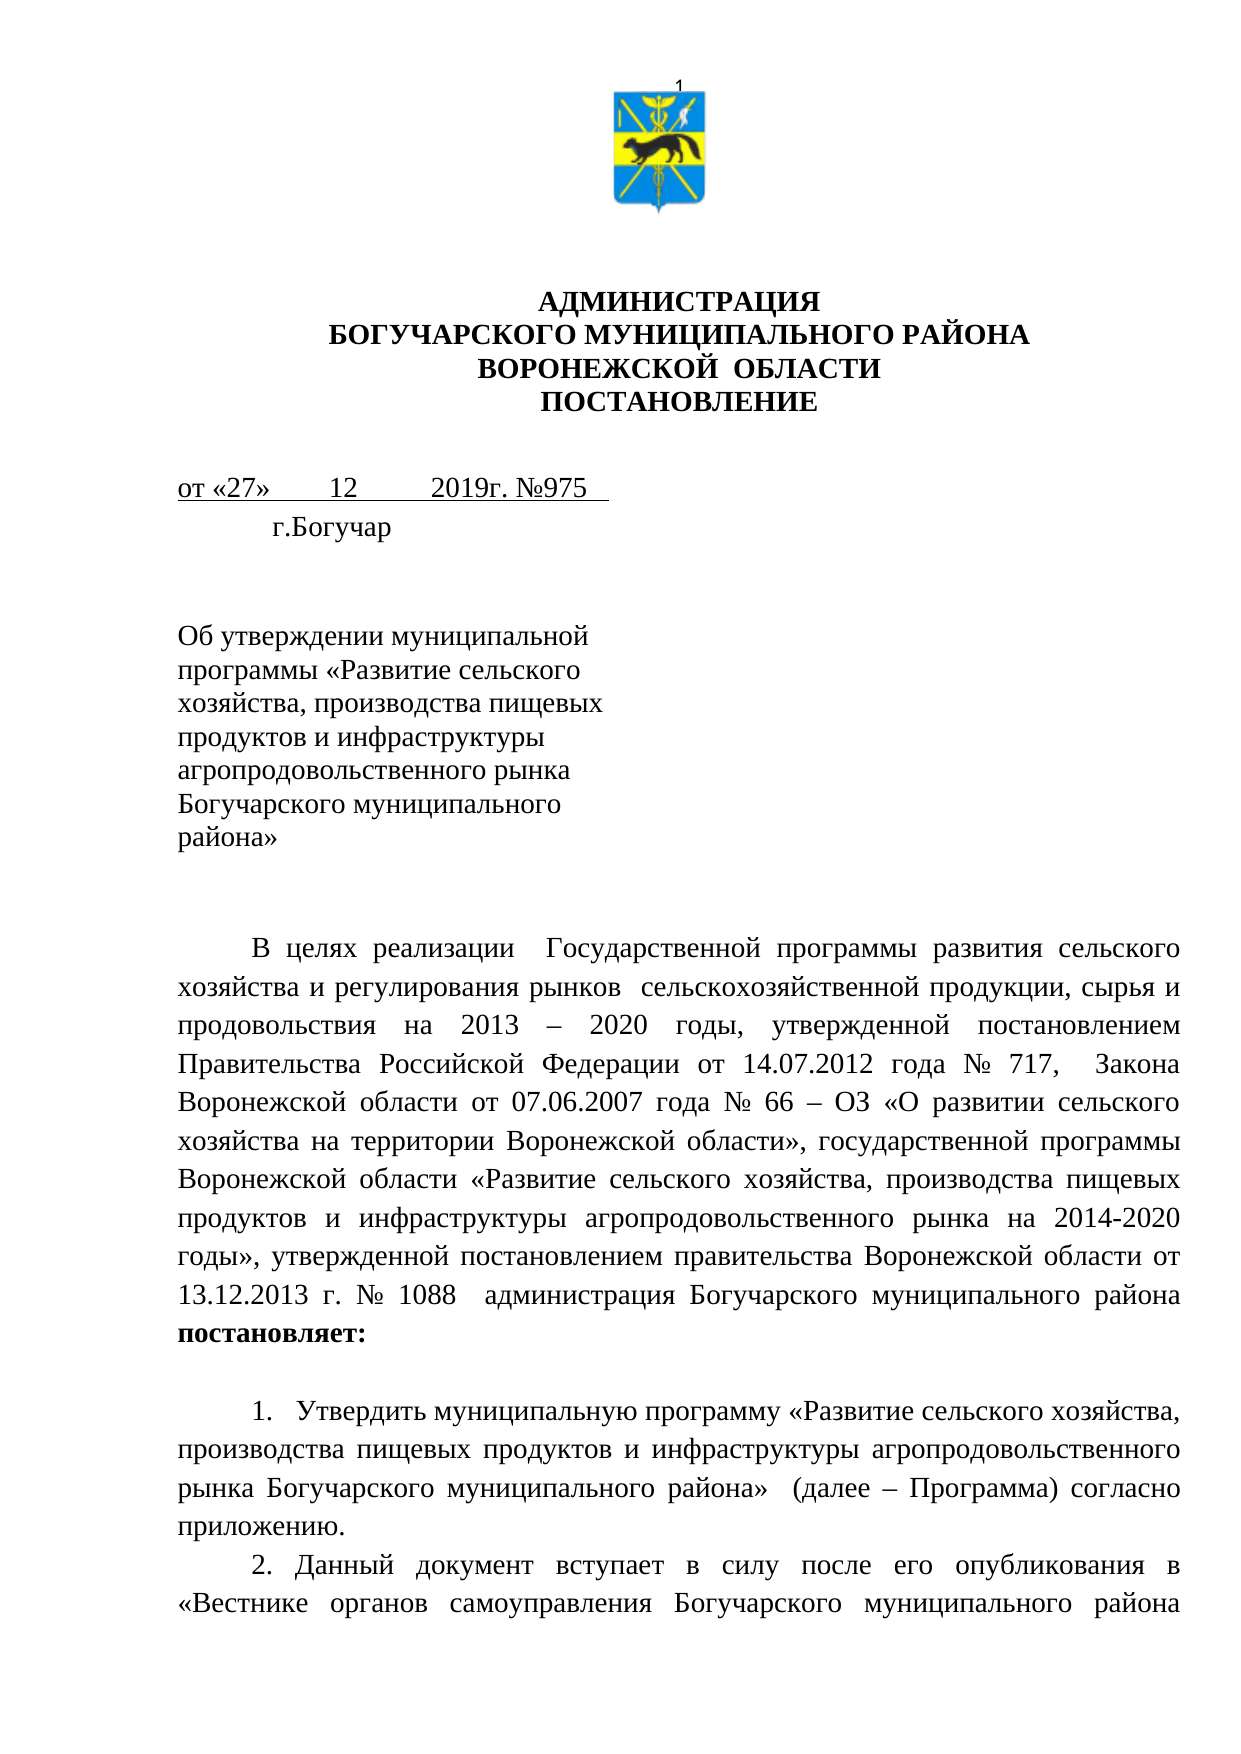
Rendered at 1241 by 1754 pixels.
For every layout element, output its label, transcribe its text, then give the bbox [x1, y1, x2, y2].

text продуктов и инфраструктуры [177, 719, 1181, 752]
subtitle ПОСТАНОВЛЕНИЕ [177, 384, 1181, 418]
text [177, 1547, 1181, 1619]
text Об утверждении муниципальной [177, 618, 1181, 652]
text В целях реализации Государственной программы развития сельского хозяйства и регулирования рынков сельскохозяйственной продукции, сырья и продовольствия на 2013 – 2020 годы, утвержденной постановлением Правительства Российской Федерации от 14.07.2012 года № 717, Закона Воронежской области от 07.06.2007 года № 66 – ОЗ «О развитии сельского хозяйства на территории Воронежской области», государственной программы Воронежской области «Развитие сельского хозяйства, производства пищевых продуктов и инфраструктуры агропродовольственного рынка на 2014-2020 годы», утвержденной постановлением правительства Воронежской области от 13.12.2013 г. № 1088 администрация Богучарского муниципального района постановляет: [177, 930, 1181, 1349]
text программы «Развитие сельского [177, 652, 1181, 685]
text АДМИНИСТРАЦИЯ [177, 284, 1181, 317]
text агропродовольственного рынка [177, 752, 1181, 786]
text Богучарского муниципального [177, 786, 1181, 819]
text БОГУЧАРСКОГО МУНИЦИПАЛЬНОГО РАЙОНА [177, 317, 1181, 351]
text ВОРОНЕЖСКОЙ ОБЛАСТИ [177, 351, 1181, 384]
text 1. Утвердить муниципальную программу «Развитие сельского хозяйства, производства пищевых продуктов и инфраструктуры агропродовольственного рынка Богучарского муниципального района» (далее – Программа) согласно приложению. [177, 1393, 1181, 1542]
text от «27» 12 2019г. №975 [177, 471, 1181, 504]
text г.Богучар [177, 509, 1181, 543]
text хозяйства, производства пищевых [177, 685, 1181, 719]
text района» [177, 819, 1181, 853]
